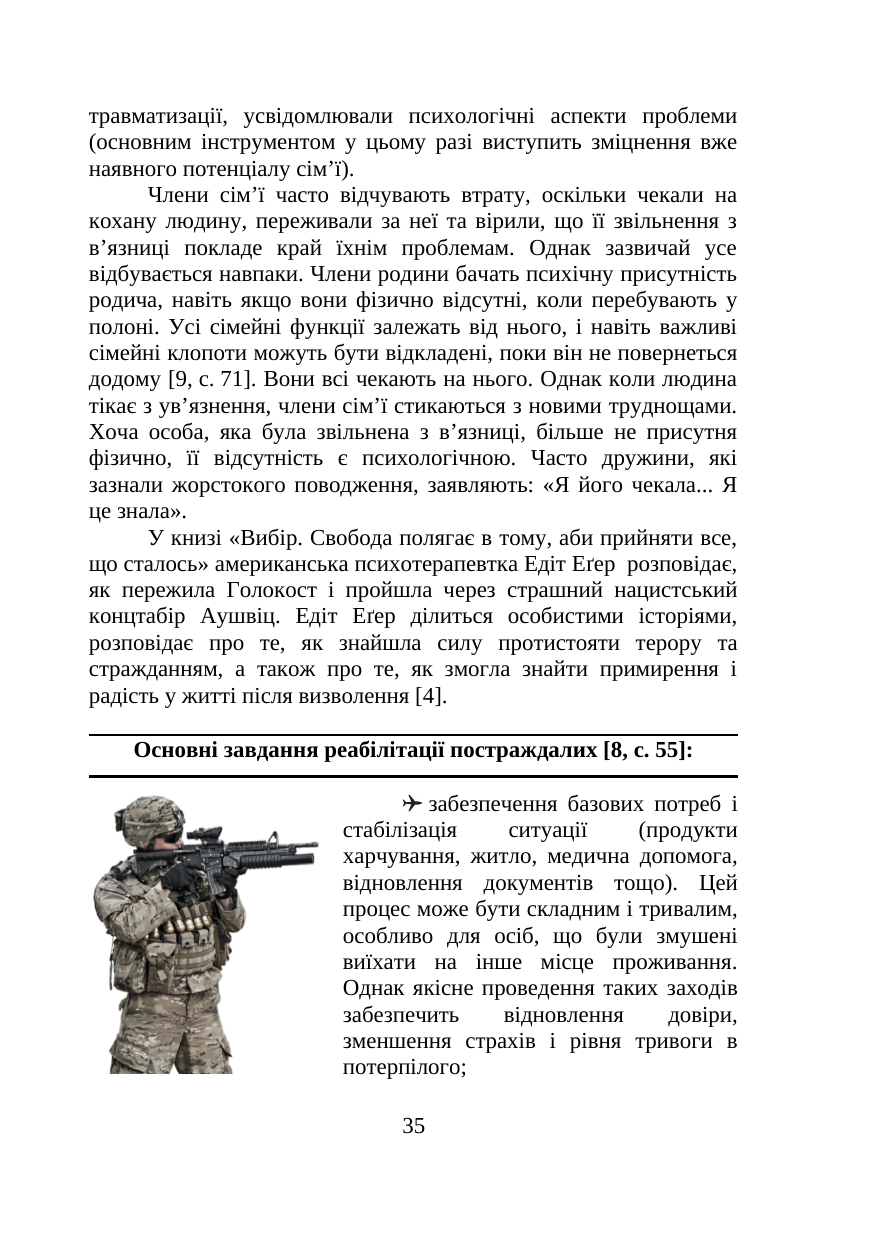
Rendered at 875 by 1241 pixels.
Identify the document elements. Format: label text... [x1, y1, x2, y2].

table_header Основні завдання реабілітації постраждалих [8, с. 55]: [89, 736, 738, 775]
text Члени сім’ї часто відчувають втрату, оскільки чекали на кохану людину, переживали за неї та вірили, що її звільнення з в’язниці покладе край їхнім проблемам. Однак зазвичай усе відбувається навпаки. Члени родини бачать психічну присутність родича, навіть якщо вони фізично відсутні, коли перебувають у полоні. Усі сімейні функції залежать від нього, і навіть важливі сімейні клопоти можуть бути відкладені, поки він не повернеться додому [9, с. 71]. Вони всі чекають на нього. Однак коли людина тікає з ув’язнення, члени сім’ї стикаються з новими труднощами. Хоча особа, яка була звільнена з в’язниці, більше не присутня фізично, її відсутність є психологічною. Часто дружини, які зазнали жорстокого поводження, заявляють: «Я його чекала... Я це знала». [89, 181, 738, 523]
picture [84, 787, 324, 1074]
picture [402, 794, 423, 812]
text У книзі «Вибір. Свобода полягає в тому, аби прийняти все, що сталось» американська психотерапевтка Едіт Еґер розповідає, як пережила Голокост і пройшла через страшний нацистський концтабір Аушвіц. Едіт Еґер ділиться особистими історіями, розповідає про те, як знайшла силу протистояти терору та стражданням, а також про те, як змогла знайти примирення і радість у житті після визволення [4]. [89, 523, 738, 708]
